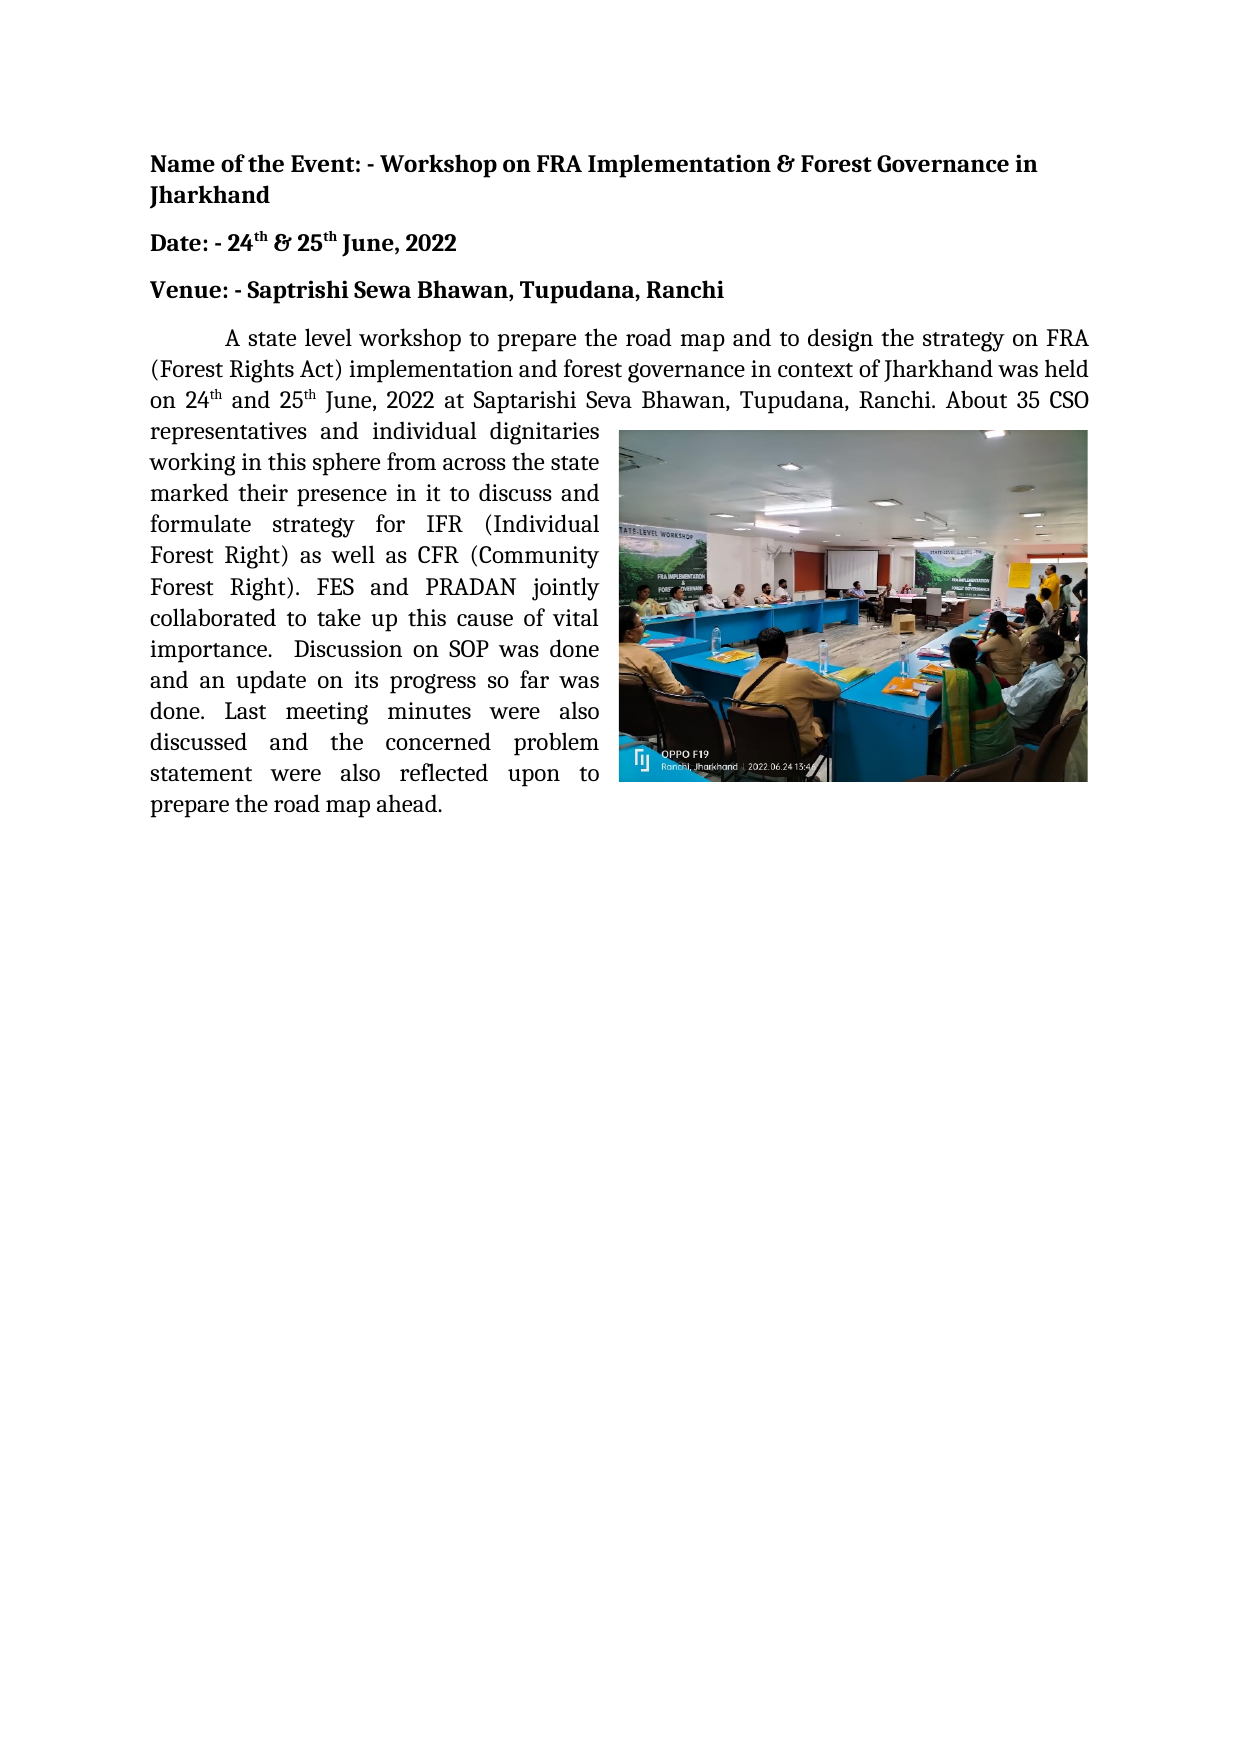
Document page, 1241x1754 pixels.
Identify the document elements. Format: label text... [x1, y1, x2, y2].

picture [635, 749, 643, 765]
text Date: - 24th & 25th June, 2022 [150, 229, 1090, 257]
picture [618, 430, 1088, 782]
picture [641, 755, 649, 771]
text Name of the Event: - Workshop on FRA Implementation & Forest Governance in Jharkhand [150, 150, 1090, 210]
text Venue: - Saptrishi Sewa Bhawan, Tupudana, Ranchi [150, 276, 1090, 305]
